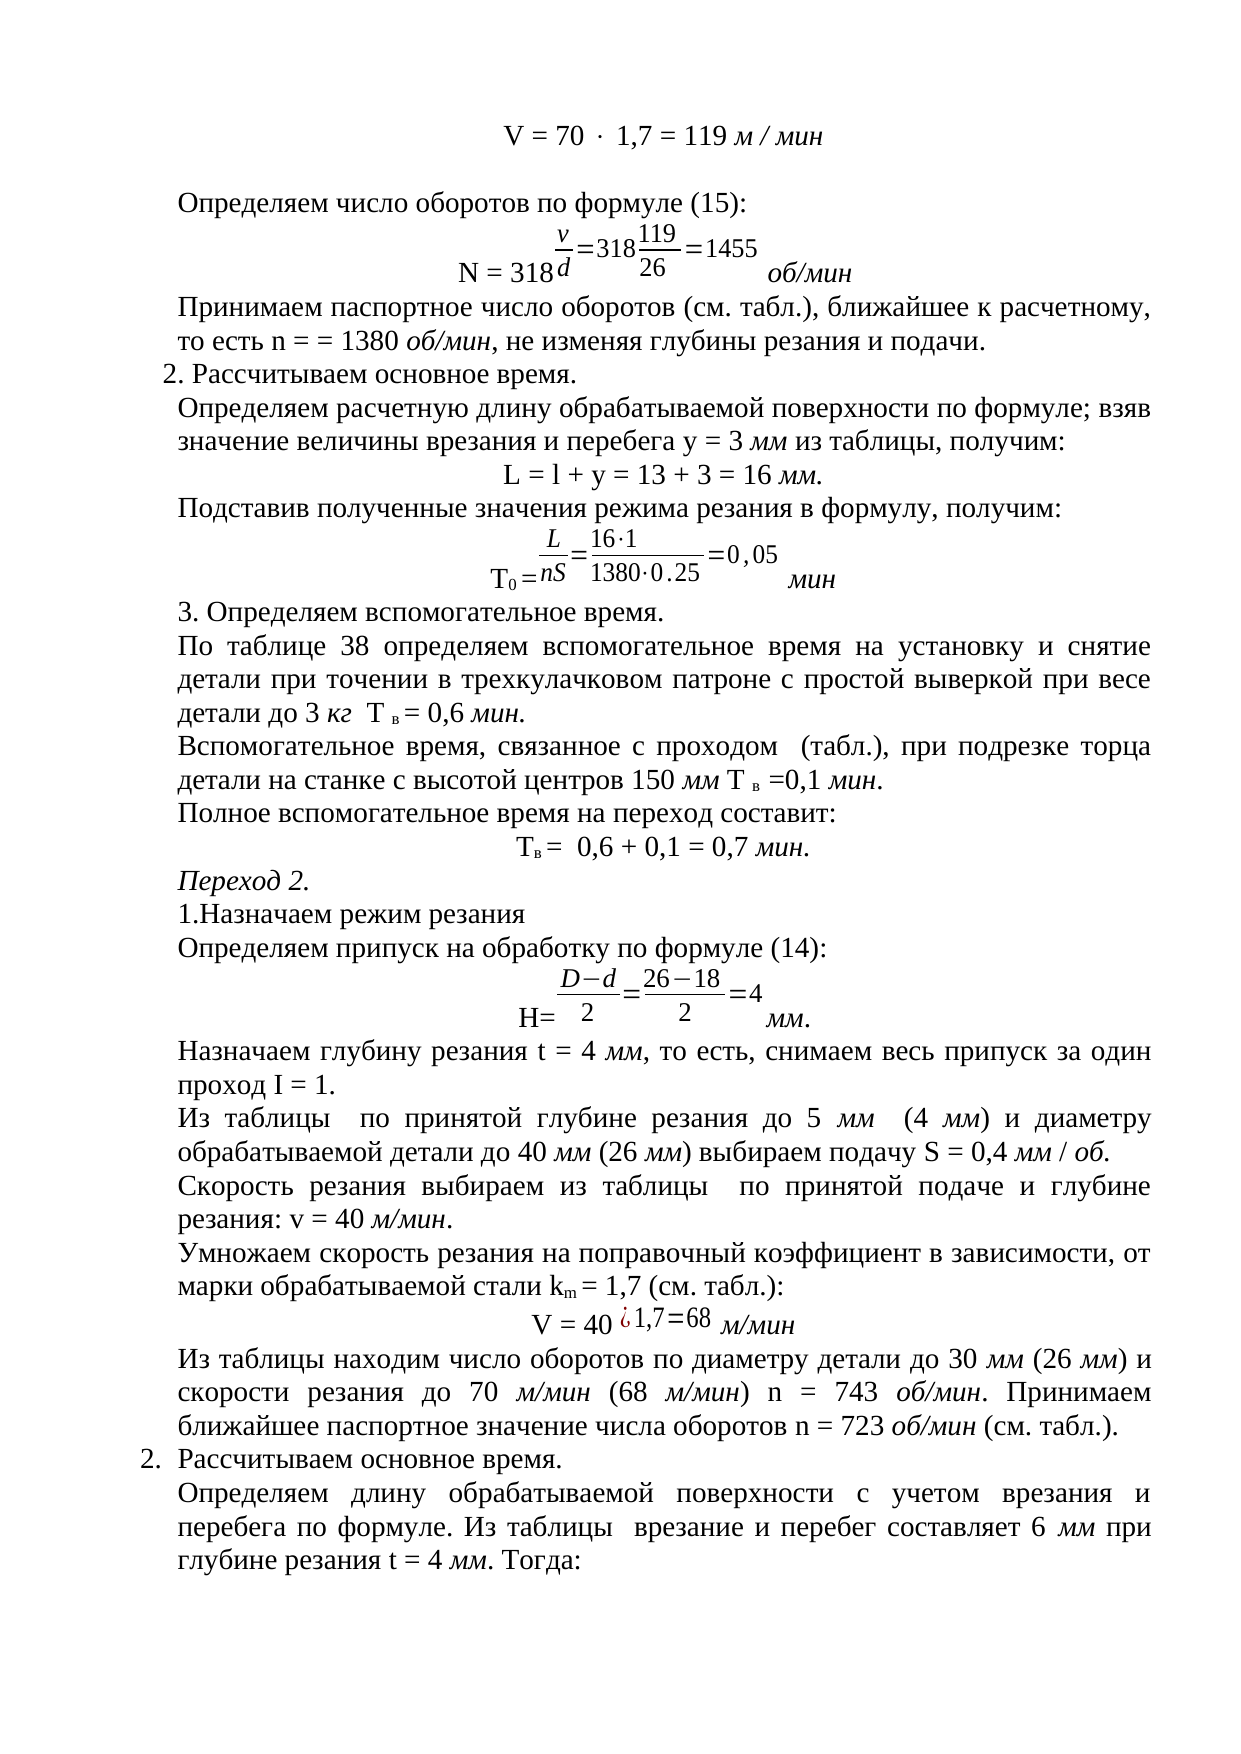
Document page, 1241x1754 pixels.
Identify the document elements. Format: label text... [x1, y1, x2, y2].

text 2. Рассчитываем основное время. [162, 356, 1152, 390]
text Из таблицы по принятой глубине резания до () и диаметру обрабатываемой детали до () выбираем подачу S = / об. [177, 1101, 1152, 1168]
text V = 40 м/мин [177, 1302, 1152, 1341]
text Переход 2. [177, 863, 1152, 896]
text Скорость резания выбираем из таблицы по принятой подаче и глубине резания: v = 40 м/мин. [177, 1168, 1152, 1235]
text Назначаем глубину резания t = , то есть, снимаем весь припуск за один проход I = 1. [177, 1033, 1152, 1101]
text Умножаем скорость резания на поправочный коэффициент в зависимости, от марки обрабатываемой стали km = 1,7 (см. табл.): [177, 1235, 1152, 1302]
text 1.Назначаем режим резания [177, 896, 1152, 930]
text Определяем число оборотов по формуле (15): [177, 185, 1152, 219]
text 3. Определяем вспомогательное время. [177, 594, 1152, 628]
text V = 70 1,7 = / мин [177, 118, 1152, 152]
text Принимаем паспортное число оборотов (см. табл.), ближайшее к расчетному, то есть n = = 1380 об/мин, не изменяя глубины резания и подачи. [177, 289, 1152, 356]
text Определяем припуск на обработку по формуле (14): [177, 930, 1152, 963]
text По таблице 38 определяем вспомогательное время на установку и снятие детали при точении в трехкулачковом патроне с простой выверкой при весе детали до Т в = 0,6 мин. [177, 628, 1152, 728]
text Тв = 0,6 + 0,1 = 0,7 мин. [177, 829, 1152, 863]
text L = l + y = 13 + 3 = . [177, 457, 1152, 490]
text H=мм. [177, 963, 1152, 1033]
text N = 318 об/мин [177, 219, 1152, 289]
text Вспомогательное время, связанное с проходом (табл.), при подрезке торца детали на станке с высотой центров Т в =0,1 мин. [177, 728, 1152, 796]
list Рассчитываем основное время. [140, 1442, 1152, 1475]
text Определяем расчетную длину обрабатываемой поверхности по формуле; взяв значение величины врезания и перебега y = из таблицы, получим: [177, 390, 1152, 457]
text Определяем длину обрабатываемой поверхности с учетом врезания и перебега по формуле. Из таблицы врезание и перебег составляет при глубине резания t = . Тогда: [177, 1475, 1152, 1576]
text Из таблицы находим число оборотов по диаметру детали до () и скорости резания до 70 м/мин (68 м/мин) n = 743 об/мин. Принимаем ближайшее паспортное значение числа оборотов n = 723 об/мин (см. табл.). [177, 1341, 1152, 1442]
text Полное вспомогательное время на переход составит: [177, 796, 1152, 829]
text T0 = мин [177, 524, 1152, 594]
text Подставив полученные значения режима резания в формулу, получим: [177, 490, 1152, 524]
